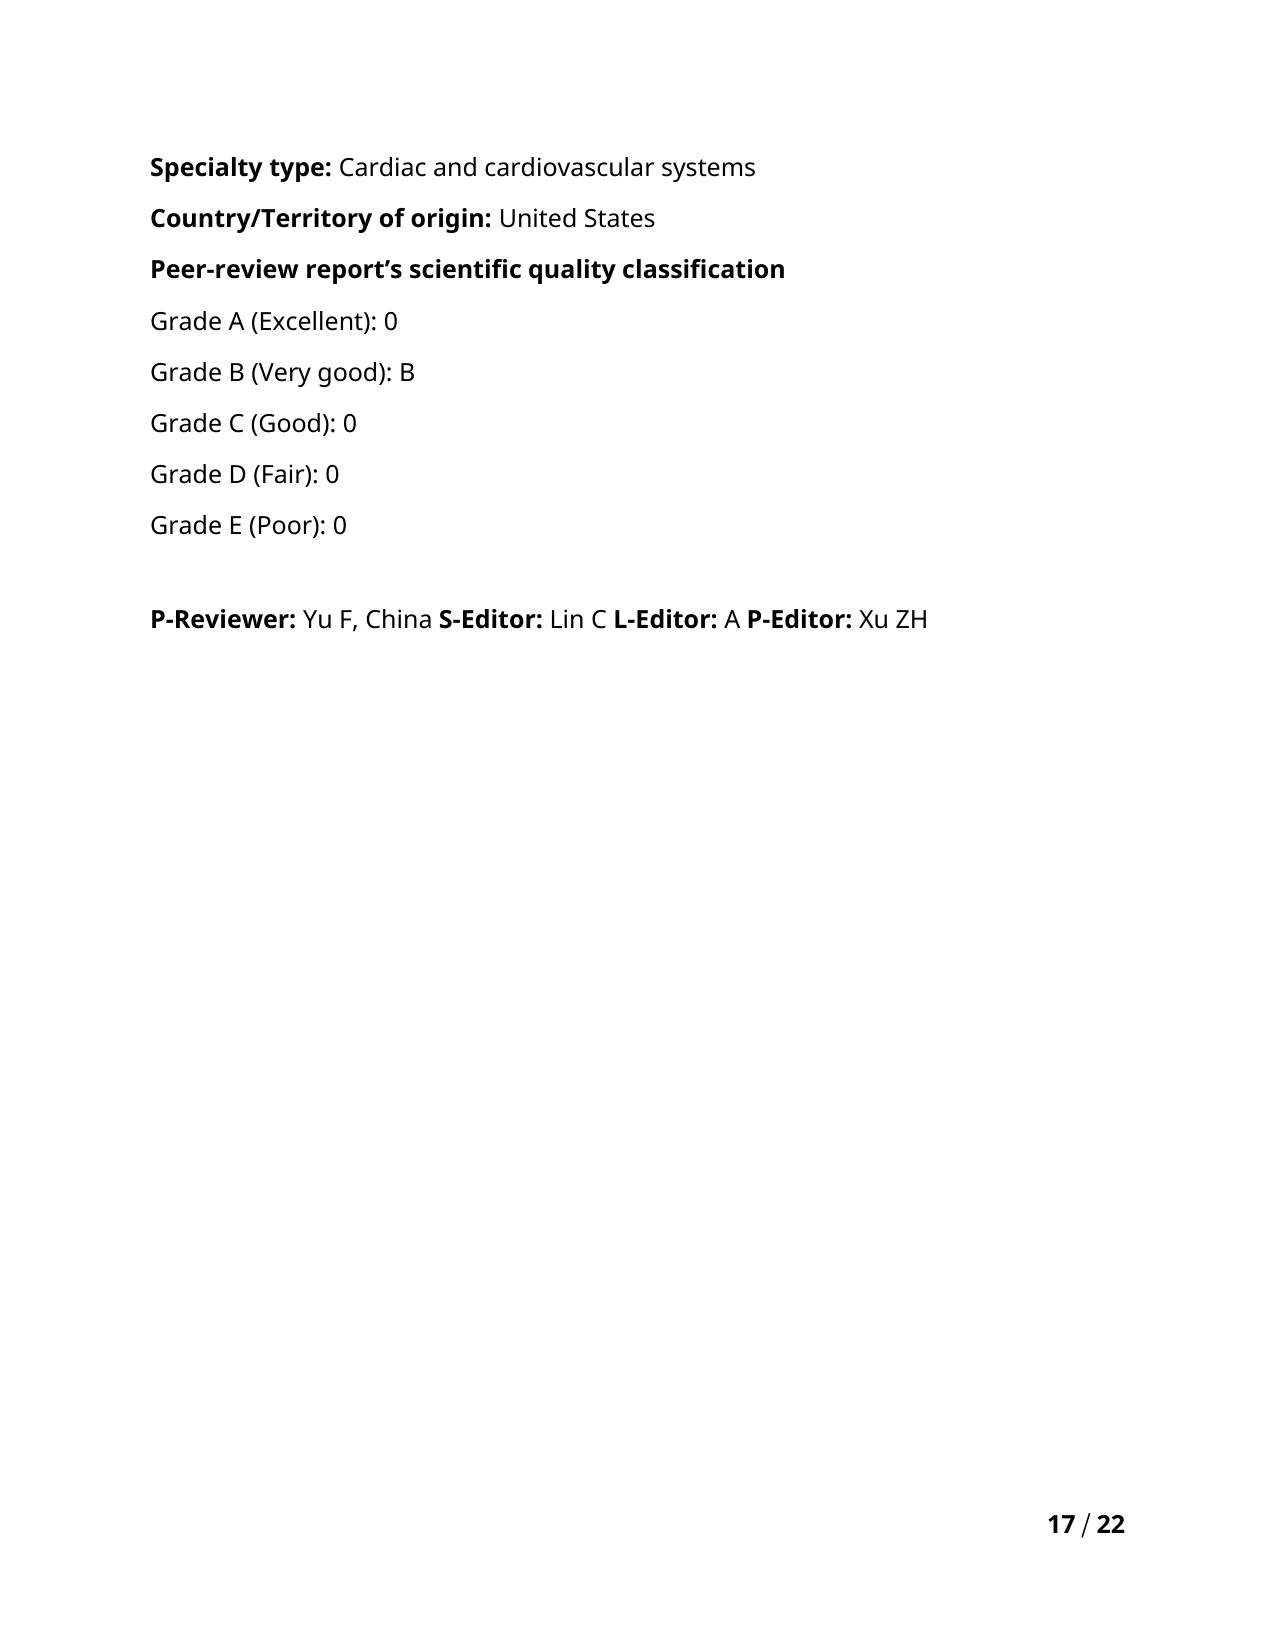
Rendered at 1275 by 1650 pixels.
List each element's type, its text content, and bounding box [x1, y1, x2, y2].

text Grade A (Excellent): 0 [150, 303, 1125, 337]
text Grade B (Very good): B [150, 354, 1125, 388]
text P-Reviewer: Yu F, China S-Editor: Lin C L-Editor: A P-Editor: Xu ZH [150, 601, 1125, 636]
text Country/Territory of origin: United States [150, 201, 1125, 235]
text Grade C (Good): 0 [150, 405, 1125, 439]
text Specialty type: Cardiac and cardiovascular systems [150, 150, 1125, 184]
text Grade E (Poor): 0 [150, 507, 1125, 541]
text Grade D (Fair): 0 [150, 456, 1125, 490]
text Peer-review report’s scientific quality classification [150, 252, 1125, 286]
